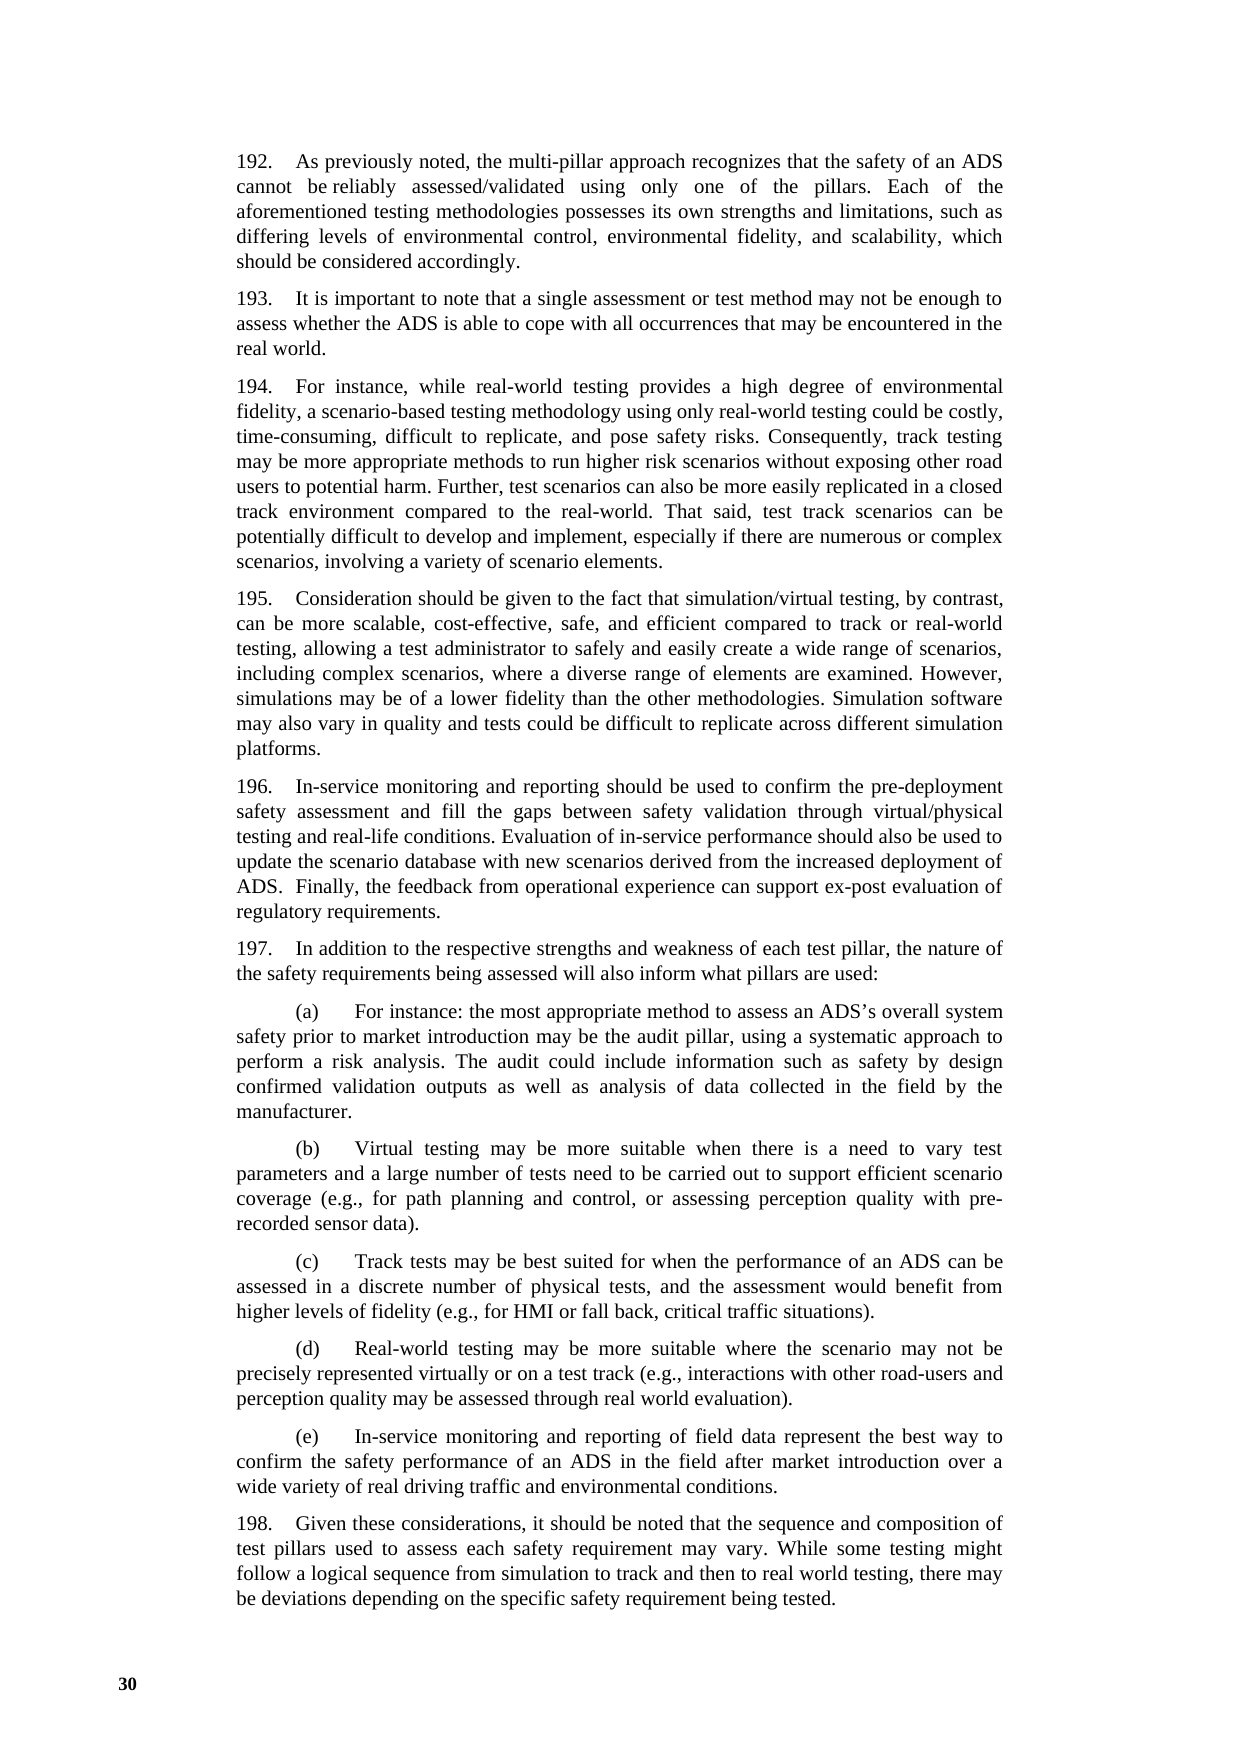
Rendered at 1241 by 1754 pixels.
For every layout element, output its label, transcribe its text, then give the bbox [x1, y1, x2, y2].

text 196. In-service monitoring and reporting should be used to confirm the pre-deployment safety assessment and fill the gaps between safety validation through virtual/physical testing and real-life conditions. Evaluation of in-service performance should also be used to update the scenario database with new scenarios derived from the increased deployment of ADS. Finally, the feedback from operational experience can support ex-post evaluation of regulatory requirements. [236, 773, 1004, 923]
text 194. For instance, while real-world testing provides a high degree of environmental fidelity, a scenario-based testing methodology using only real-world testing could be costly, time-consuming, difficult to replicate, and pose safety risks. Consequently, track testing may be more appropriate methods to run higher risk scenarios without exposing other road users to potential harm. Further, test scenarios can also be more easily replicated in a closed track environment compared to the real-world. That said, test track scenarios can be potentially difficult to develop and implement, especially if there are numerous or complex scenarios, involving a variety of scenario elements. [236, 373, 1004, 573]
text (c) Track tests may be best suited for when the performance of an ADS can be assessed in a discrete number of physical tests, and the assessment would benefit from higher levels of fidelity (e.g., for HMI or fall back, critical traffic situations). [236, 1248, 1004, 1323]
text 197. In addition to the respective strengths and weakness of each test pillar, the nature of the safety requirements being assessed will also inform what pillars are used: [236, 935, 1004, 985]
text (d) Real-world testing may be more suitable where the scenario may not be precisely represented virtually or on a test track (e.g., interactions with other road-users and perception quality may be assessed through real world evaluation). [236, 1335, 1004, 1410]
text (b) Virtual testing may be more suitable when there is a need to vary test parameters and a large number of tests need to be carried out to support efficient scenario coverage (e.g., for path planning and control, or assessing perception quality with pre-recorded sensor data). [236, 1135, 1004, 1235]
text 195. Consideration should be given to the fact that simulation/virtual testing, by contrast, can be more scalable, cost-effective, safe, and efficient compared to track or real-world testing, allowing a test administrator to safely and easily create a wide range of scenarios, including complex scenarios, where a diverse range of elements are examined. However, simulations may be of a lower fidelity than the other methodologies. Simulation software may also vary in quality and tests could be difficult to replicate across different simulation platforms. [236, 585, 1004, 760]
text (a) For instance: the most appropriate method to assess an ADS’s overall system safety prior to market introduction may be the audit pillar, using a systematic approach to perform a risk analysis. The audit could include information such as safety by design confirmed validation outputs as well as analysis of data collected in the field by the manufacturer. [236, 998, 1004, 1123]
text 192. As previously noted, the multi-pillar approach recognizes that the safety of an ADS cannot be reliably assessed/validated using only one of the pillars. Each of the aforementioned testing methodologies possesses its own strengths and limitations, such as differing levels of environmental control, environmental fidelity, and scalability, which should be considered accordingly. [236, 148, 1004, 273]
text (e) In-service monitoring and reporting of field data represent the best way to confirm the safety performance of an ADS in the field after market introduction over a wide variety of real driving traffic and environmental conditions. [236, 1423, 1004, 1498]
text 193. It is important to note that a single assessment or test method may not be enough to assess whether the ADS is able to cope with all occurrences that may be encountered in the real world. [236, 285, 1004, 360]
text 198. Given these considerations, it should be noted that the sequence and composition of test pillars used to assess each safety requirement may vary. While some testing might follow a logical sequence from simulation to track and then to real world testing, there may be deviations depending on the specific safety requirement being tested. [236, 1510, 1004, 1610]
